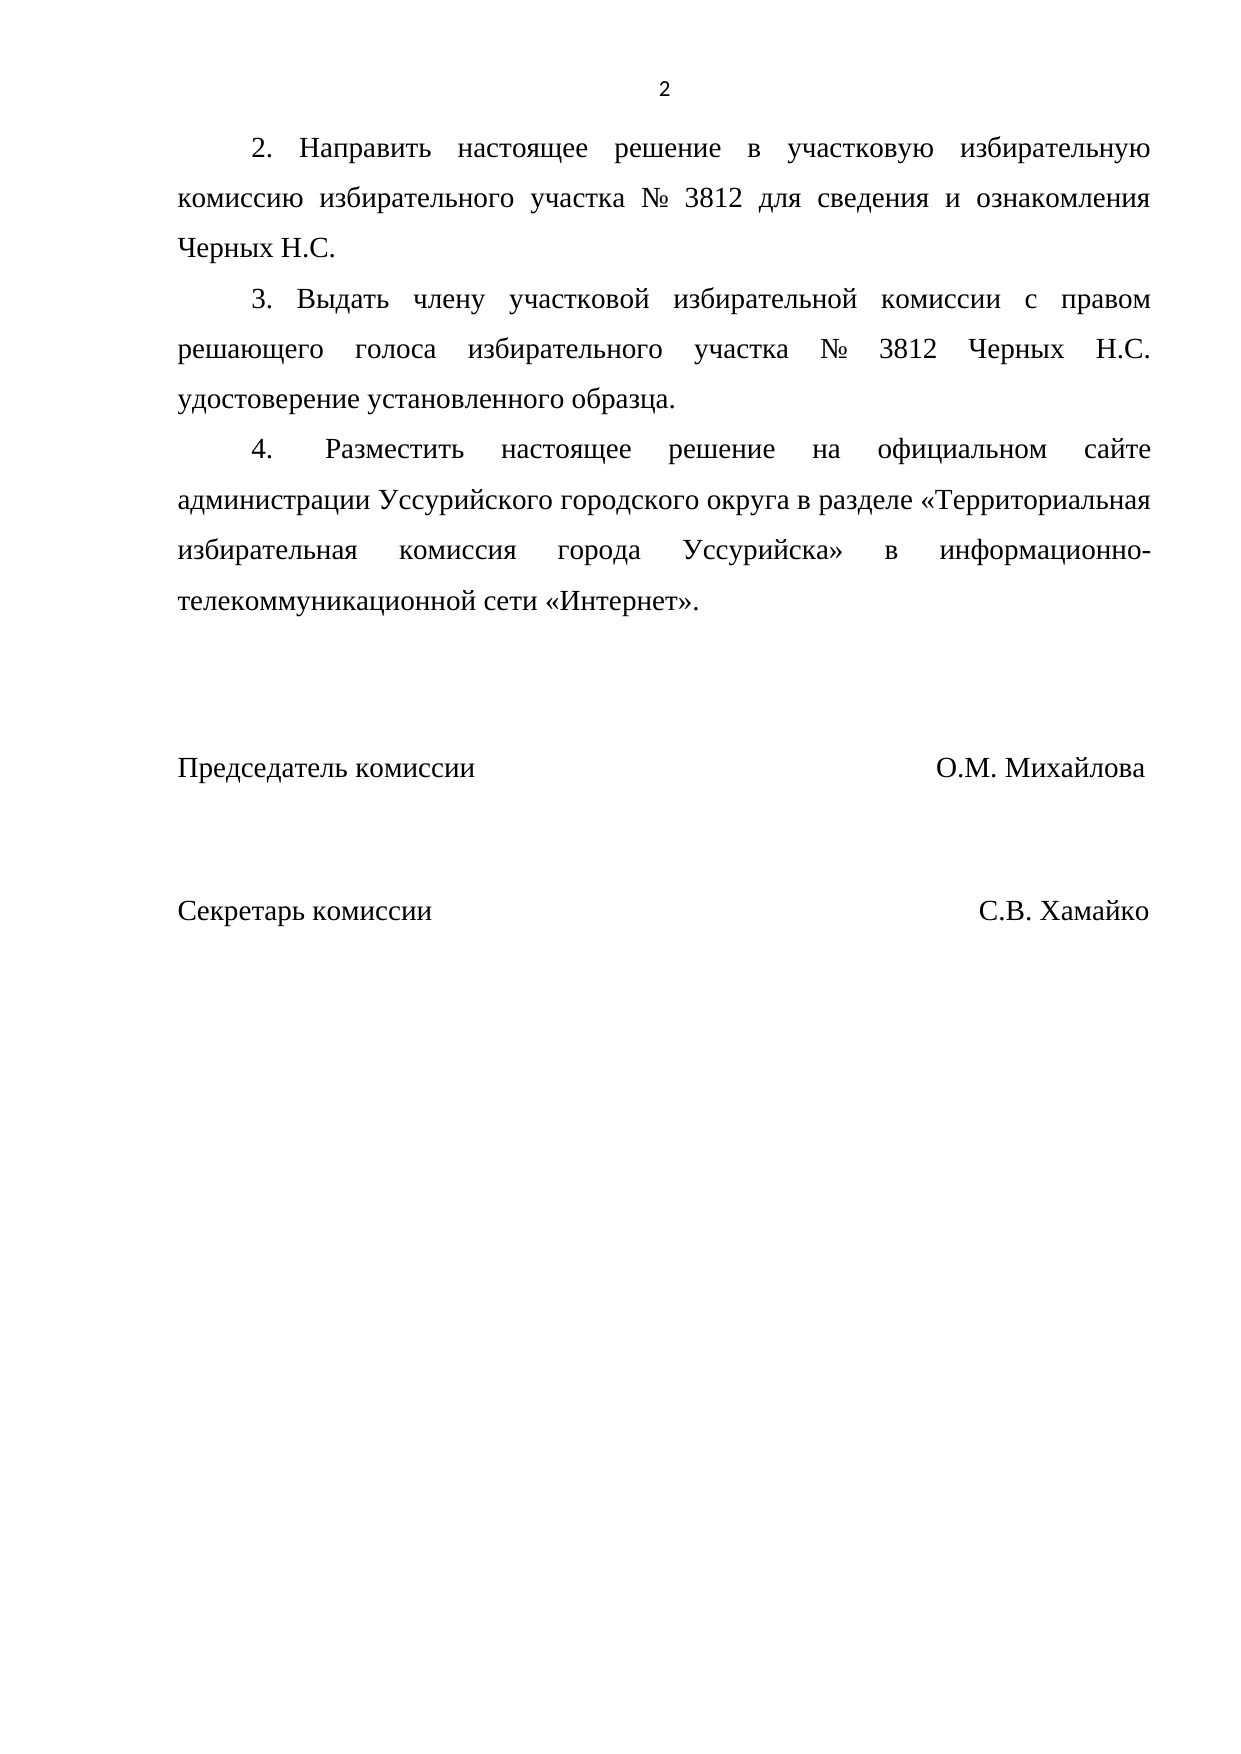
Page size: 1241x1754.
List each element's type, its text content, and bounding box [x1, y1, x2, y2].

list 2. Направить настоящее решение в участковую избирательную комиссию избирательного участка № 3812 для сведения и ознакомления Черных Н.С. [177, 130, 1152, 264]
text 3. Выдать члену участковой избирательной комиссии с правом решающего голоса избирательного участка № 3812 Черных Н.С. удостоверение установленного образца. [177, 281, 1152, 415]
list Разместить настоящее решение на официальном сайте администрации Уссурийского городского округа в разделе «Территориальная избирательная комиссия города Уссурийска» в информационно-телекоммуникационной сети «Интернет». [177, 432, 1152, 616]
text Председатель комиссии О.М. Михайлова [177, 750, 1152, 784]
text Секретарь комиссии С.В. Хамайко [177, 893, 1152, 926]
